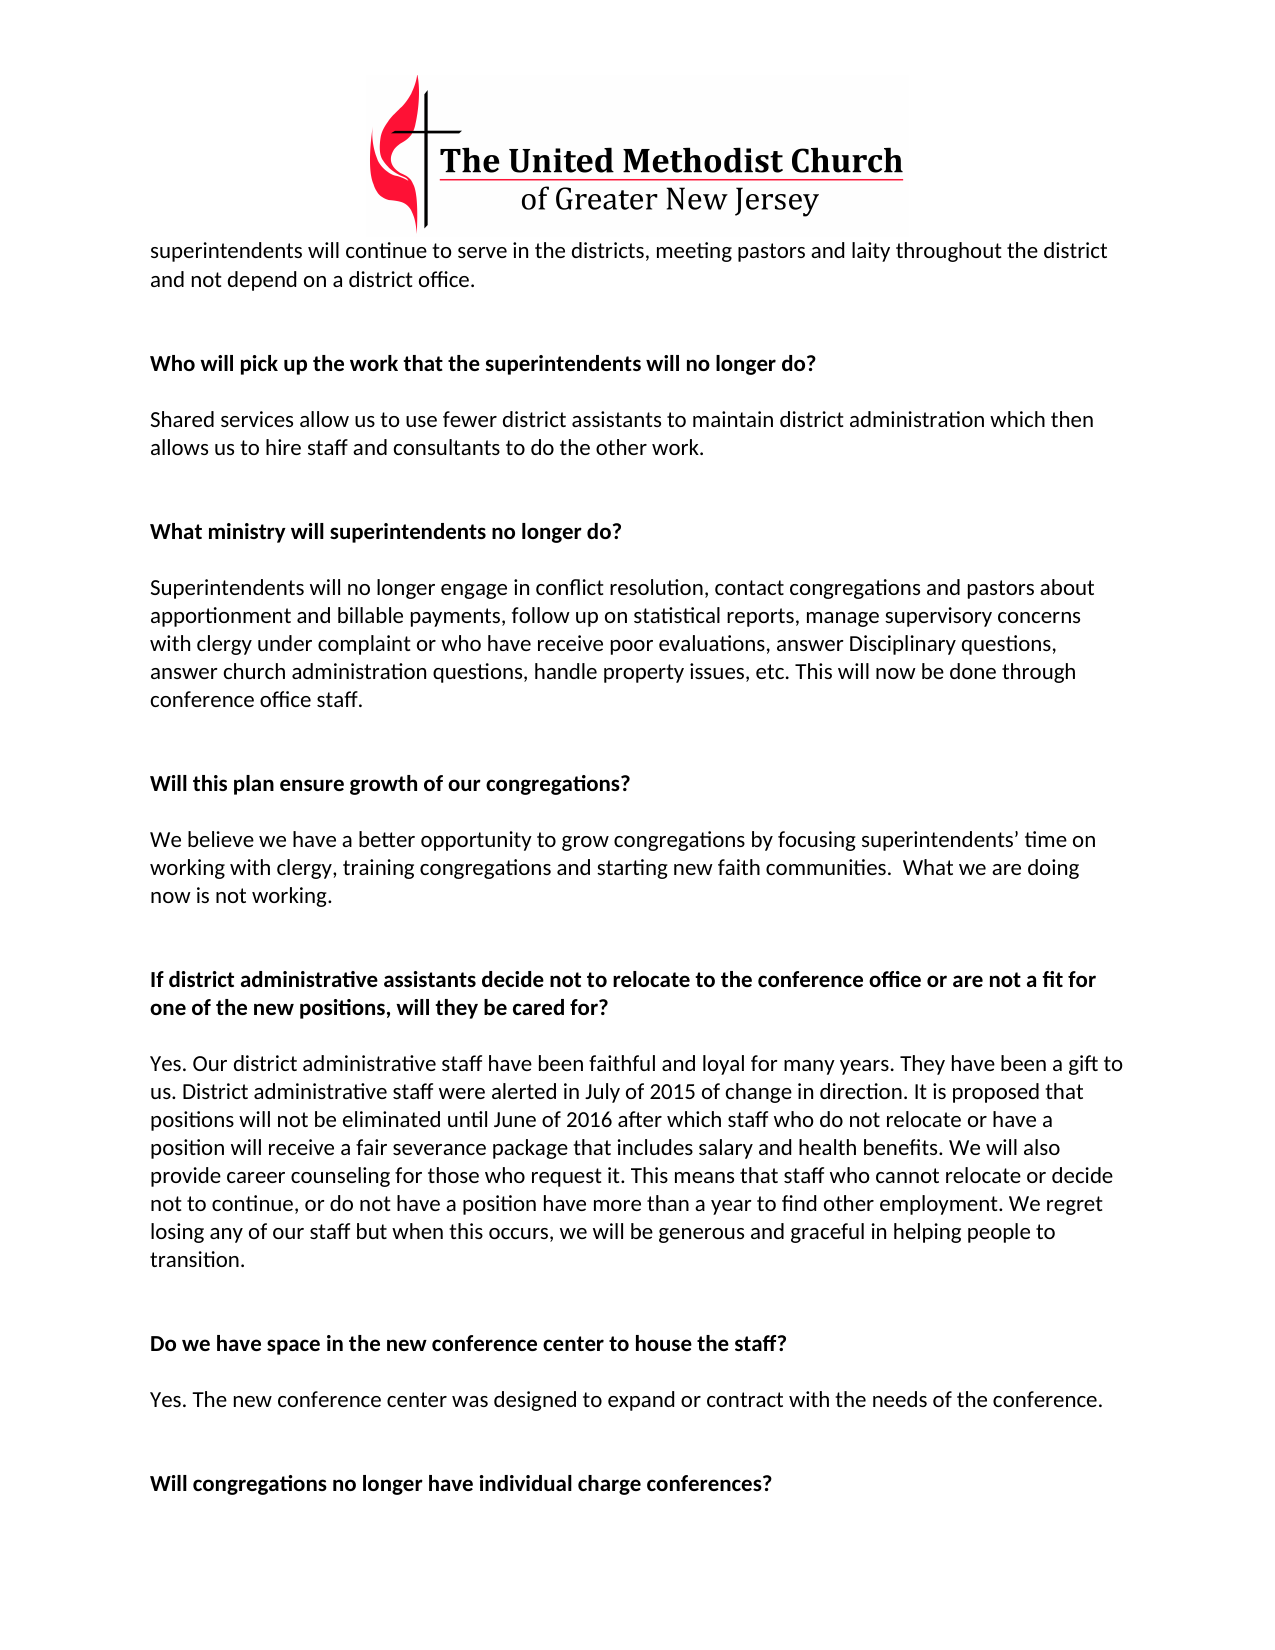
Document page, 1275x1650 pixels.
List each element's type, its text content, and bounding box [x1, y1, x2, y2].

text Shared services allow us to use fewer district assistants to maintain district administration which then allows us to hire staff and consultants to do the other work. [150, 405, 1125, 461]
text We believe we have a better opportunity to grow congregations by focusing superintendents’ time on working with clergy, training congregations and starting new faith communities. What we are doing now is not working. [150, 825, 1125, 909]
text Superintendents will no longer engage in conflict resolution, contact congregations and pastors about apportionment and billable payments, follow up on statistical reports, manage supervisory concerns with clergy under complaint or who have receive poor evaluations, answer Disciplinary questions, answer church administration questions, handle property issues, etc. This will now be done through conference office staff. [150, 573, 1125, 713]
text Yes. Our district administrative staff have been faithful and loyal for many years. They have been a gift to us. District administrative staff were alerted in July of 2015 of change in direction. It is proposed that positions will not be eliminated until June of 2016 after which staff who do not relocate or have a position will receive a fair severance package that includes salary and health benefits. We will also provide career counseling for those who request it. This means that staff who cannot relocate or decide not to continue, or do not have a position have more than a year to find other employment. We regret losing any of our staff but when this occurs, we will be generous and graceful in helping people to transition. [150, 1049, 1125, 1273]
text Do we have space in the new conference center to house the staff? [150, 1329, 1125, 1357]
text What ministry will superintendents no longer do? [150, 517, 1125, 545]
text Who will pick up the work that the superintendents will no longer do? [150, 349, 1125, 377]
text Will congregations no longer have individual charge conferences? [150, 1469, 1125, 1498]
text Yes. The new conference center was designed to expand or contract with the needs of the conference. [150, 1386, 1125, 1413]
text Will this plan ensure growth of our congregations? [150, 769, 1125, 797]
picture [366, 75, 909, 237]
text If district administrative assistants decide not to relocate to the conference office or are not a fit for one of the new positions, will they be cared for? [150, 965, 1125, 1021]
